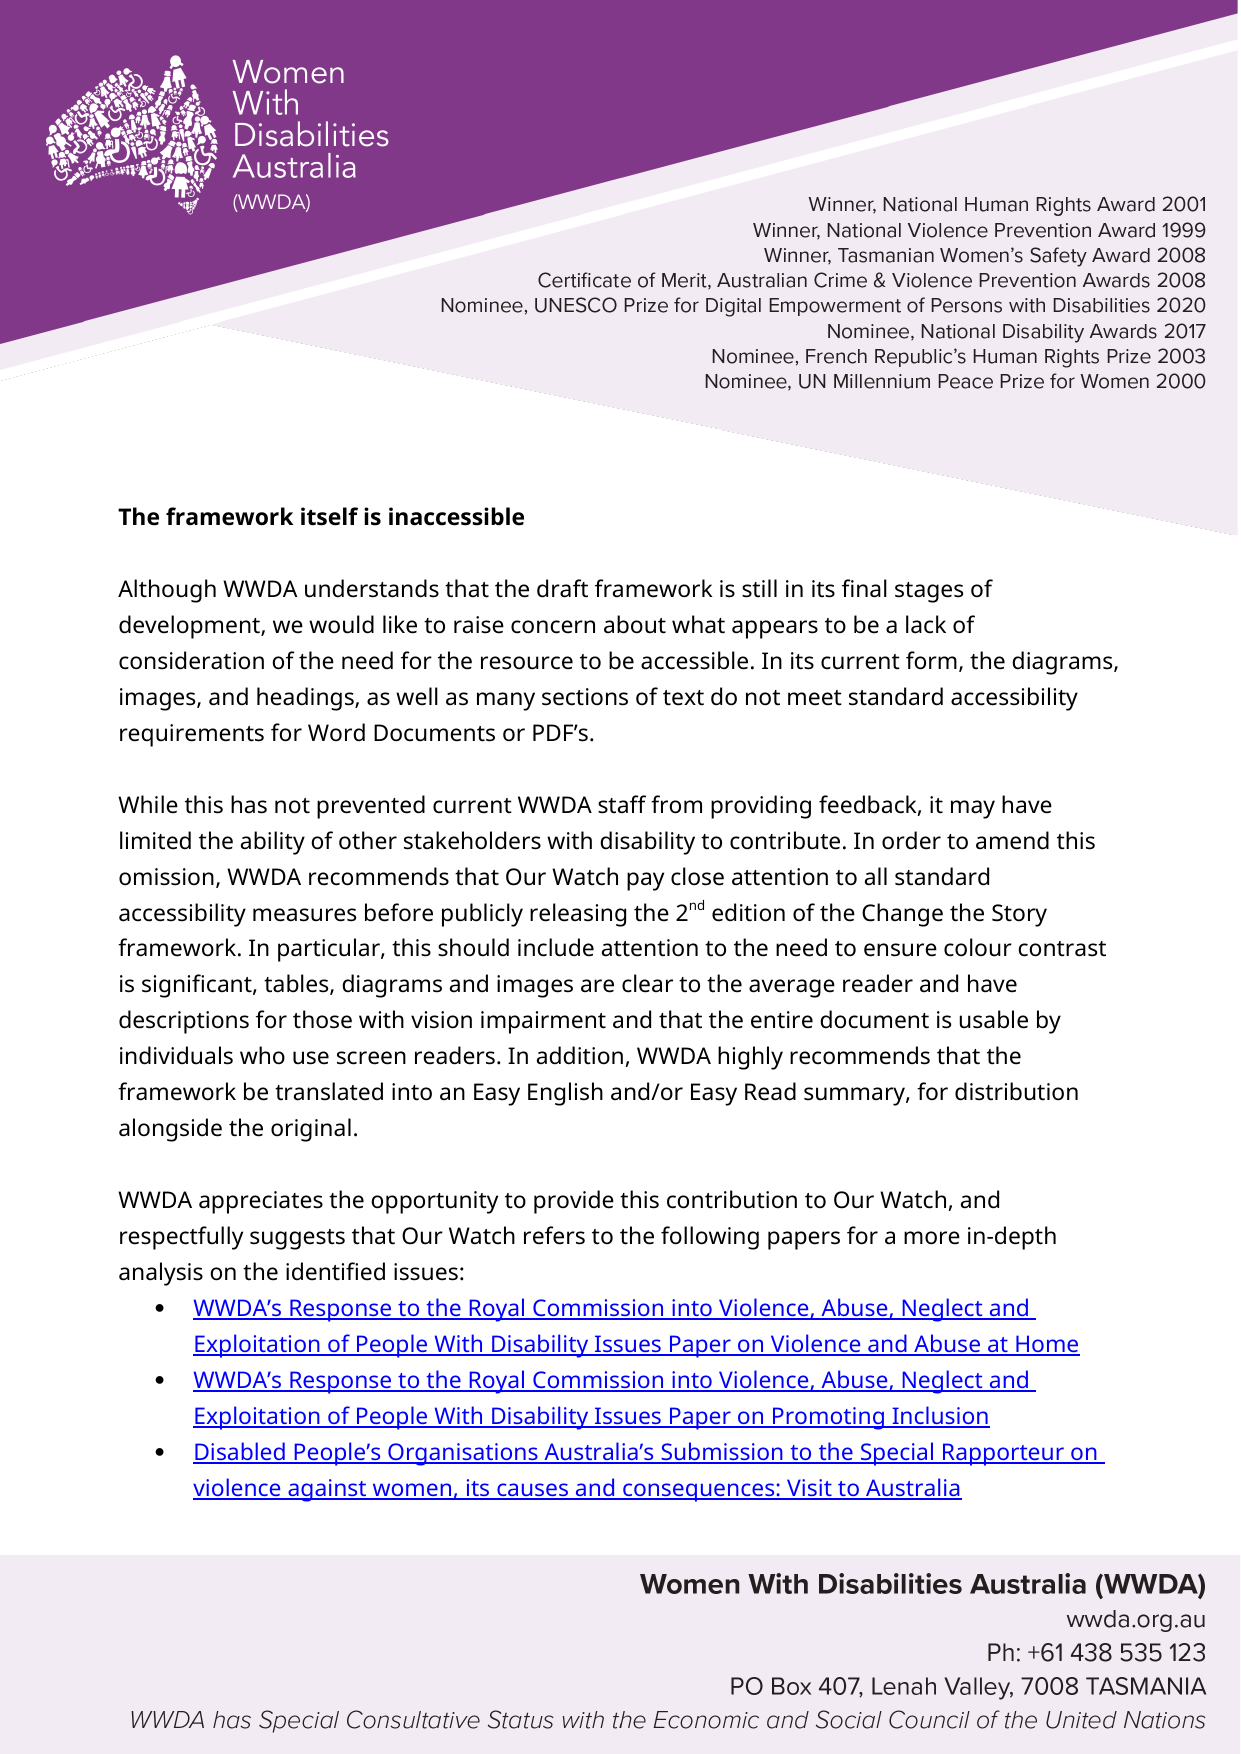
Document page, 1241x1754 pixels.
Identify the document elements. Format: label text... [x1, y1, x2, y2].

list WWDA’s Response to the Royal Commission into Violence, Abuse, Neglect and Exploitation of People With Disability Issues Paper on Promoting Inclusion [156, 1364, 1122, 1431]
picture [0, 0, 1238, 535]
picture [0, 1555, 1241, 1754]
text Although WWDA understands that the draft framework is still in its final stages of development, we would like to raise concern about what appears to be a lack of consideration of the need for the resource to be accessible. In its current form, the diagrams, images, and headings, as well as many sections of text do not meet standard accessibility requirements for Word Documents or PDF’s. [118, 573, 1122, 748]
list WWDA’s Response to the Royal Commission into Violence, Abuse, Neglect and Exploitation of People With Disability Issues Paper on Violence and Abuse at Home [156, 1292, 1122, 1359]
text While this has not prevented current WWDA staff from providing feedback, it may have limited the ability of other stakeholders with disability to contribute. In order to amend this omission, WWDA recommends that Our Watch pay close attention to all standard accessibility measures before publicly releasing the 2nd edition of the Change the Story framework. In particular, this should include attention to the need to ensure colour contrast is significant, tables, diagrams and images are clear to the average reader and have descriptions for those with vision impairment and that the entire document is usable by individuals who use screen readers. In addition, WWDA highly recommends that the framework be translated into an Easy English and/or Easy Read summary, for distribution alongside the original. [118, 789, 1122, 1143]
list Disabled People’s Organisations Australia’s Submission to the Special Rapporteur on violence against women, its causes and consequences: Visit to Australia [156, 1436, 1122, 1503]
text WWDA appreciates the opportunity to provide this contribution to Our Watch, and respectfully suggests that Our Watch refers to the following papers for a more in-depth analysis on the identified issues: [118, 1184, 1122, 1287]
text The framework itself is inaccessible [118, 501, 1122, 532]
